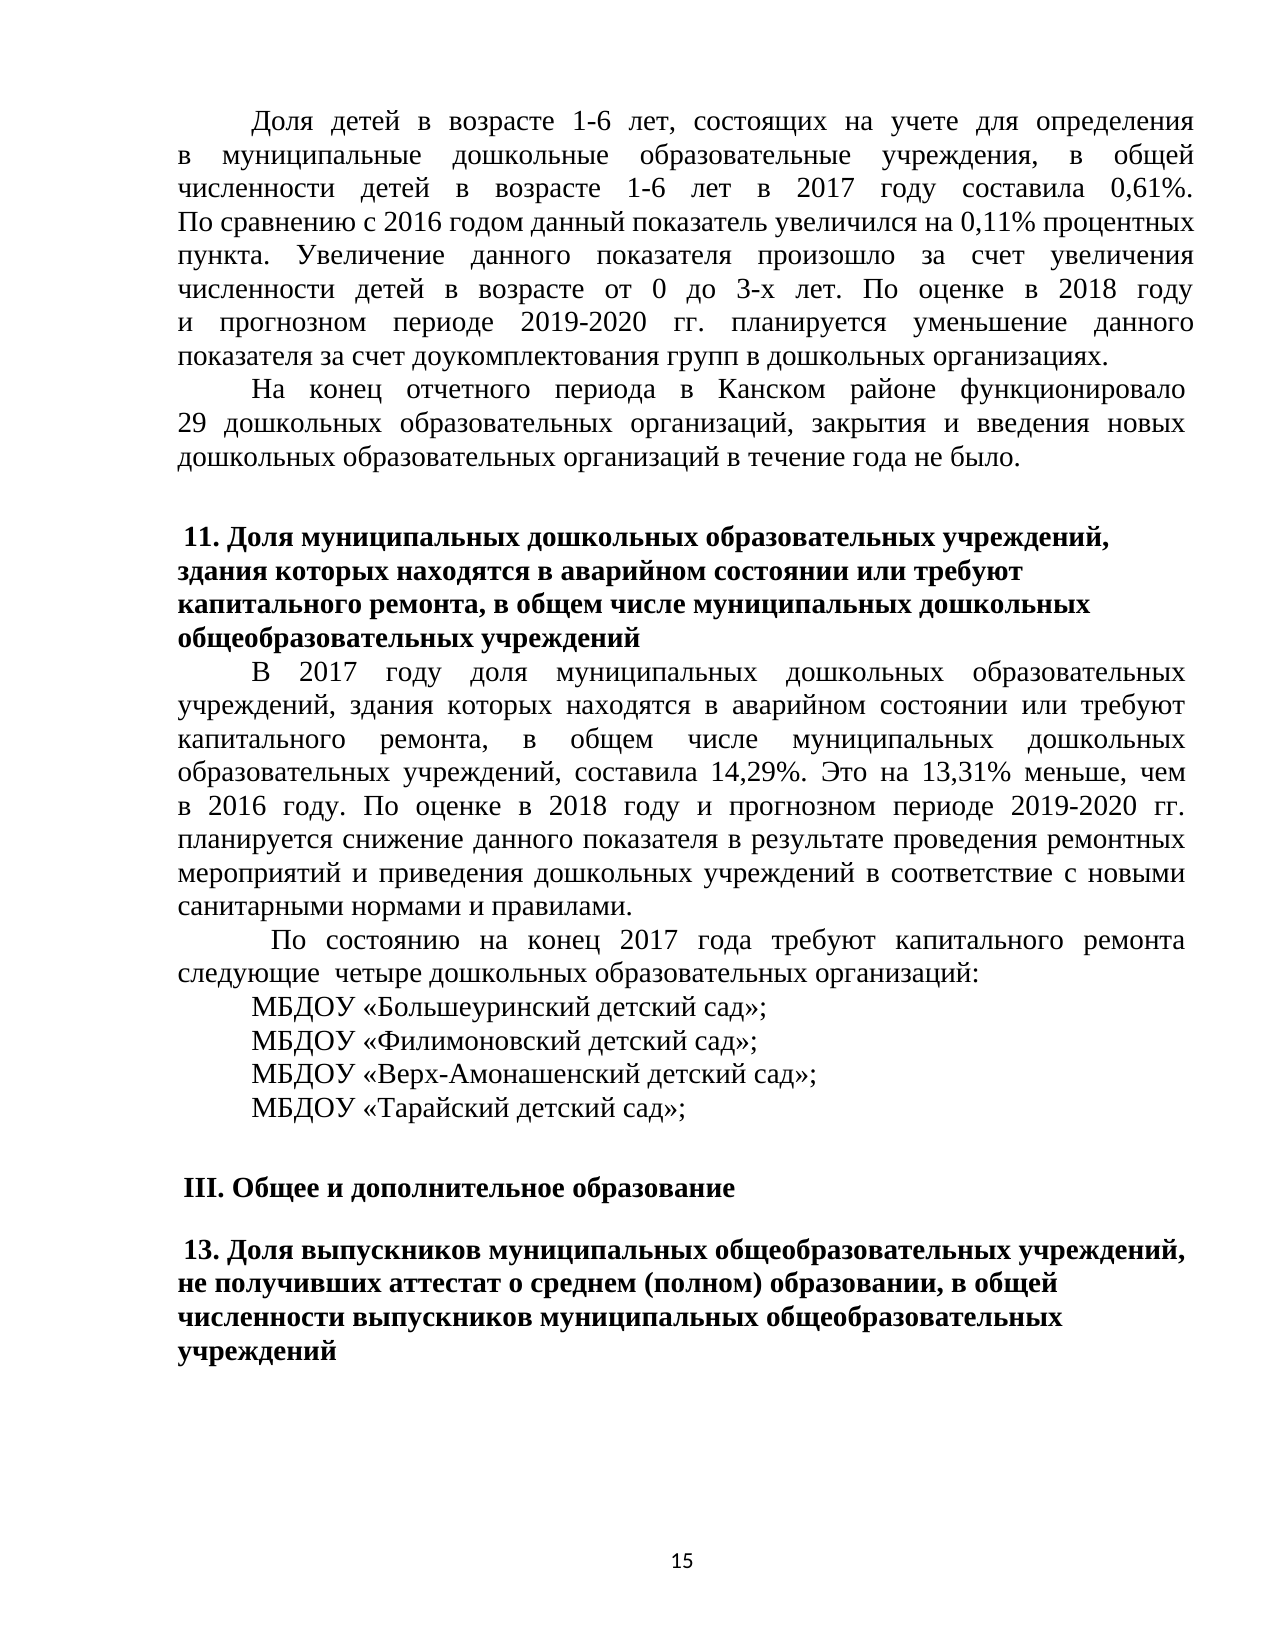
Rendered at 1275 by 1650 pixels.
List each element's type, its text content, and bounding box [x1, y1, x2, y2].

text Доля детей в возрасте 1-6 лет, состоящих на учете для определения в муниципальные дошкольные образовательные учреждения, в общей численности детей в возрасте 1-6 лет в 2017 году составила 0,61%. По сравнению с 2016 годом данный показатель увеличился на 0,11% процентных пункта. Увеличение данного показателя произошло за счет увеличения численности детей в возрасте от 0 до 3-х лет. По оценке в 2018 году и прогнозном периоде 2019-2020 гг. планируется уменьшение данного показателя за счет доукомплектования групп в дошкольных организациях. [177, 103, 1195, 372]
text МБДОУ «Филимоновский детский сад»; [177, 1023, 1186, 1056]
text МБДОУ «Верх-Амонашенский детский сад»; [177, 1056, 1186, 1090]
text МБДОУ «Большеуринский детский сад»; [177, 989, 1186, 1023]
text В 2017 году доля муниципальных дошкольных образовательных учреждений, здания которых находятся в аварийном состоянии или требуют капитального ремонта, в общем числе муниципальных дошкольных образовательных учреждений, составила 14,29%. Это на 13,31% меньше, чем в 2016 году. По оценке в 2018 году и прогнозном периоде 2019-2020 гг. планируется снижение данного показателя в результате проведения ремонтных мероприятий и приведения дошкольных учреждений в соответствие с новыми санитарными нормами и правилами. [177, 654, 1186, 922]
text III. Общее и дополнительное образование [177, 1170, 1186, 1204]
text МБДОУ «Тарайский детский сад»; [177, 1090, 1186, 1123]
text На конец отчетного периода в Канском районе функционировало 29 дошкольных образовательных организаций, закрытия и введения новых дошкольных образовательных организаций в течение года не было. [177, 372, 1186, 472]
text По состоянию на конец 2017 года требуют капитального ремонта следующие четыре дошкольных образовательных организаций: [177, 922, 1186, 989]
text 11. Доля муниципальных дошкольных образовательных учреждений, здания которых находятся в аварийном состоянии или требуют капитального ремонта, в общем числе муниципальных дошкольных общеобразовательных учреждений [177, 519, 1186, 654]
text 13. Доля выпускников муниципальных общеобразовательных учреждений, не получивших аттестат о среднем (полном) образовании, в общей численности выпускников муниципальных общеобразовательных учреждений [177, 1232, 1186, 1366]
